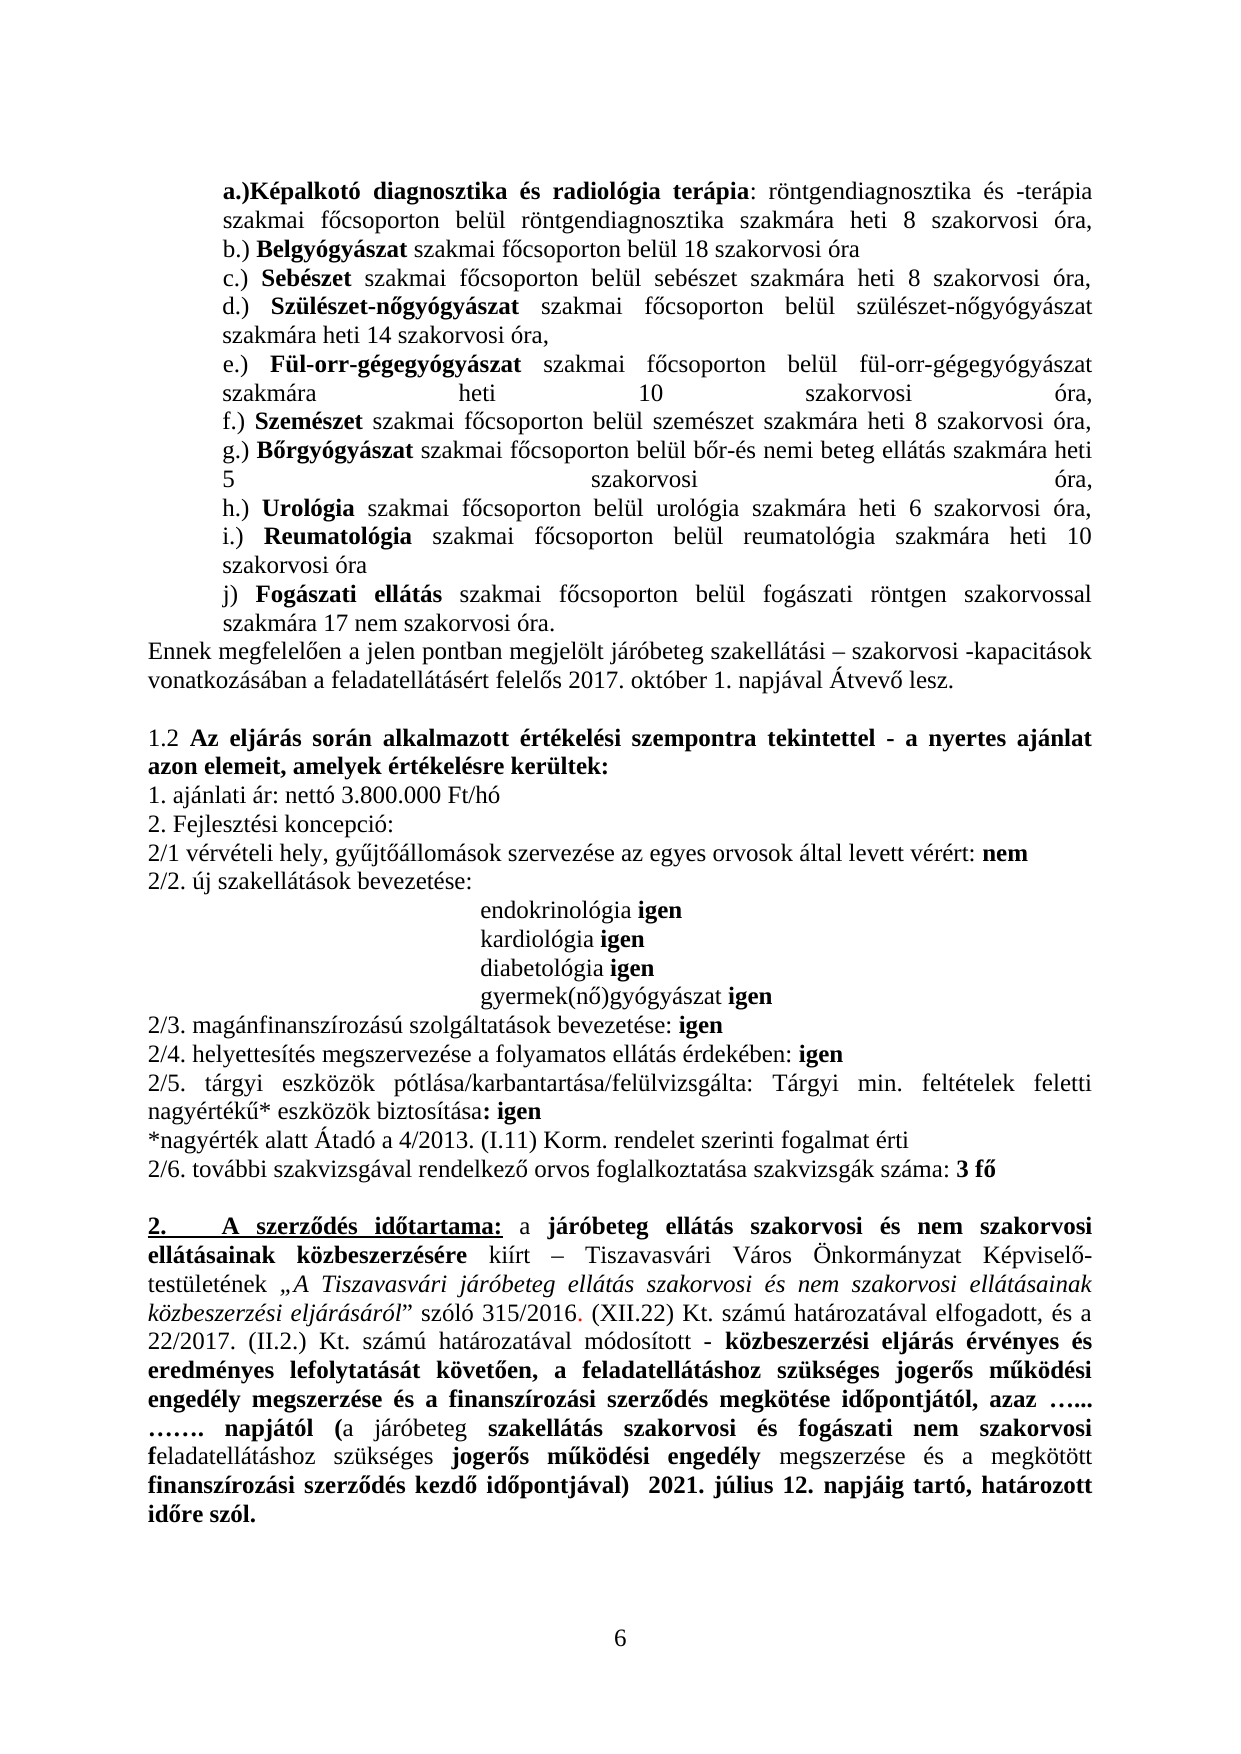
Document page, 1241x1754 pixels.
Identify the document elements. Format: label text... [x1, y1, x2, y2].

text 2. Fejlesztési koncepció: [148, 809, 1093, 838]
text 2/1 vérvételi hely, gyűjtőállomások szervezése az egyes orvosok által levett vérért: nem [148, 838, 1093, 866]
text endokrinológia igen [148, 895, 1093, 924]
text j) Fogászati ellátás szakmai főcsoporton belül fogászati röntgen szakorvossal szakmára 17 nem szakorvosi óra. [223, 579, 1093, 636]
text e.) Fül-orr-gégegyógyászat szakmai főcsoporton belül fül-orr-gégegyógyászat szakmára heti 10 szakorvosi óra, f.) Szemészet szakmai főcsoporton belül szemészet szakmára heti 8 szakorvosi óra, g.) Bőrgyógyászat szakmai főcsoporton belül bőr-és nemi beteg ellátás szakmára heti 5 szakorvosi óra, h.) Urológia szakmai főcsoporton belül urológia szakmára heti 6 szakorvosi óra, i.) Reumatológia szakmai főcsoporton belül reumatológia szakmára heti 10 szakorvosi óra [222, 349, 1093, 579]
text 1.2 Az eljárás során alkalmazott értékelési szempontra tekintettel - a nyertes ajánlat azon elemeit, amelyek értékelésre kerültek: [148, 723, 1093, 780]
text 1. ajánlati ár: nettó 3.800.000 Ft/hó [148, 780, 1093, 809]
text gyermek(nő)gyógyászat igen [148, 981, 1093, 1010]
text diabetológia igen [148, 953, 1093, 981]
text Ennek megfelelően a jelen pontban megjelölt járóbeteg szakellátási – szakorvosi -kapacitások vonatkozásában a feladatellátásért felelős 2017. október 1. napjával Átvevő lesz. [148, 636, 1093, 694]
text 2/3. magánfinanszírozású szolgáltatások bevezetése: igen [148, 1010, 1093, 1039]
text 2/4. helyettesítés megszervezése a folyamatos ellátás érdekében: igen [148, 1039, 1093, 1068]
list A szerződés időtartama: a járóbeteg ellátás szakorvosi és nem szakorvosi ellátásainak közbeszerzésére kiírt – Tiszavasvári Város Önkormányzat Képviselő-testületének „A Tiszavasvári járóbeteg ellátás szakorvosi és nem szakorvosi ellátásainak közbeszerzési eljárásáról” szóló 315/2016. (XII.22) Kt. számú határozatával elfogadott, és a 22/2017. (II.2.) Kt. számú határozatával módosított - közbeszerzési eljárás érvényes és eredményes lefolytatását követően, a feladatellátáshoz szükséges jogerős működési engedély megszerzése és a finanszírozási szerződés megkötése időpontjától, azaz …... ……. napjától (a járóbeteg szakellátás szakorvosi és fogászati nem szakorvosi feladatellátáshoz szükséges jogerős működési engedély megszerzése és a megkötött finanszírozási szerződés kezdő időpontjával) 2021. július 12. napjáig tartó, határozott időre szól. [148, 1211, 1093, 1528]
text *nagyérték alatt Átadó a 4/2013. (I.11) Korm. rendelet szerinti fogalmat érti [148, 1125, 1093, 1154]
text kardiológia igen [148, 924, 1093, 953]
text 2/2. új szakellátások bevezetése: [148, 866, 1093, 895]
text a.)Képalkotó diagnosztika és radiológia terápia: röntgendiagnosztika és -terápia szakmai főcsoporton belül röntgendiagnosztika szakmára heti 8 szakorvosi óra, b.) Belgyógyászat szakmai főcsoporton belül 18 szakorvosi óra [223, 176, 1093, 263]
text c.) Sebészet szakmai főcsoporton belül sebészet szakmára heti 8 szakorvosi óra, d.) Szülészet-nőgyógyászat szakmai főcsoporton belül szülészet-nőgyógyászat szakmára heti 14 szakorvosi óra, [222, 263, 1093, 349]
text 2/5. tárgyi eszközök pótlása/karbantartása/felülvizsgálta: Tárgyi min. feltételek feletti nagyértékű* eszközök biztosítása: igen [148, 1068, 1093, 1125]
text 2/6. további szakvizsgával rendelkező orvos foglalkoztatása szakvizsgák száma: 3 fő [148, 1154, 1093, 1183]
